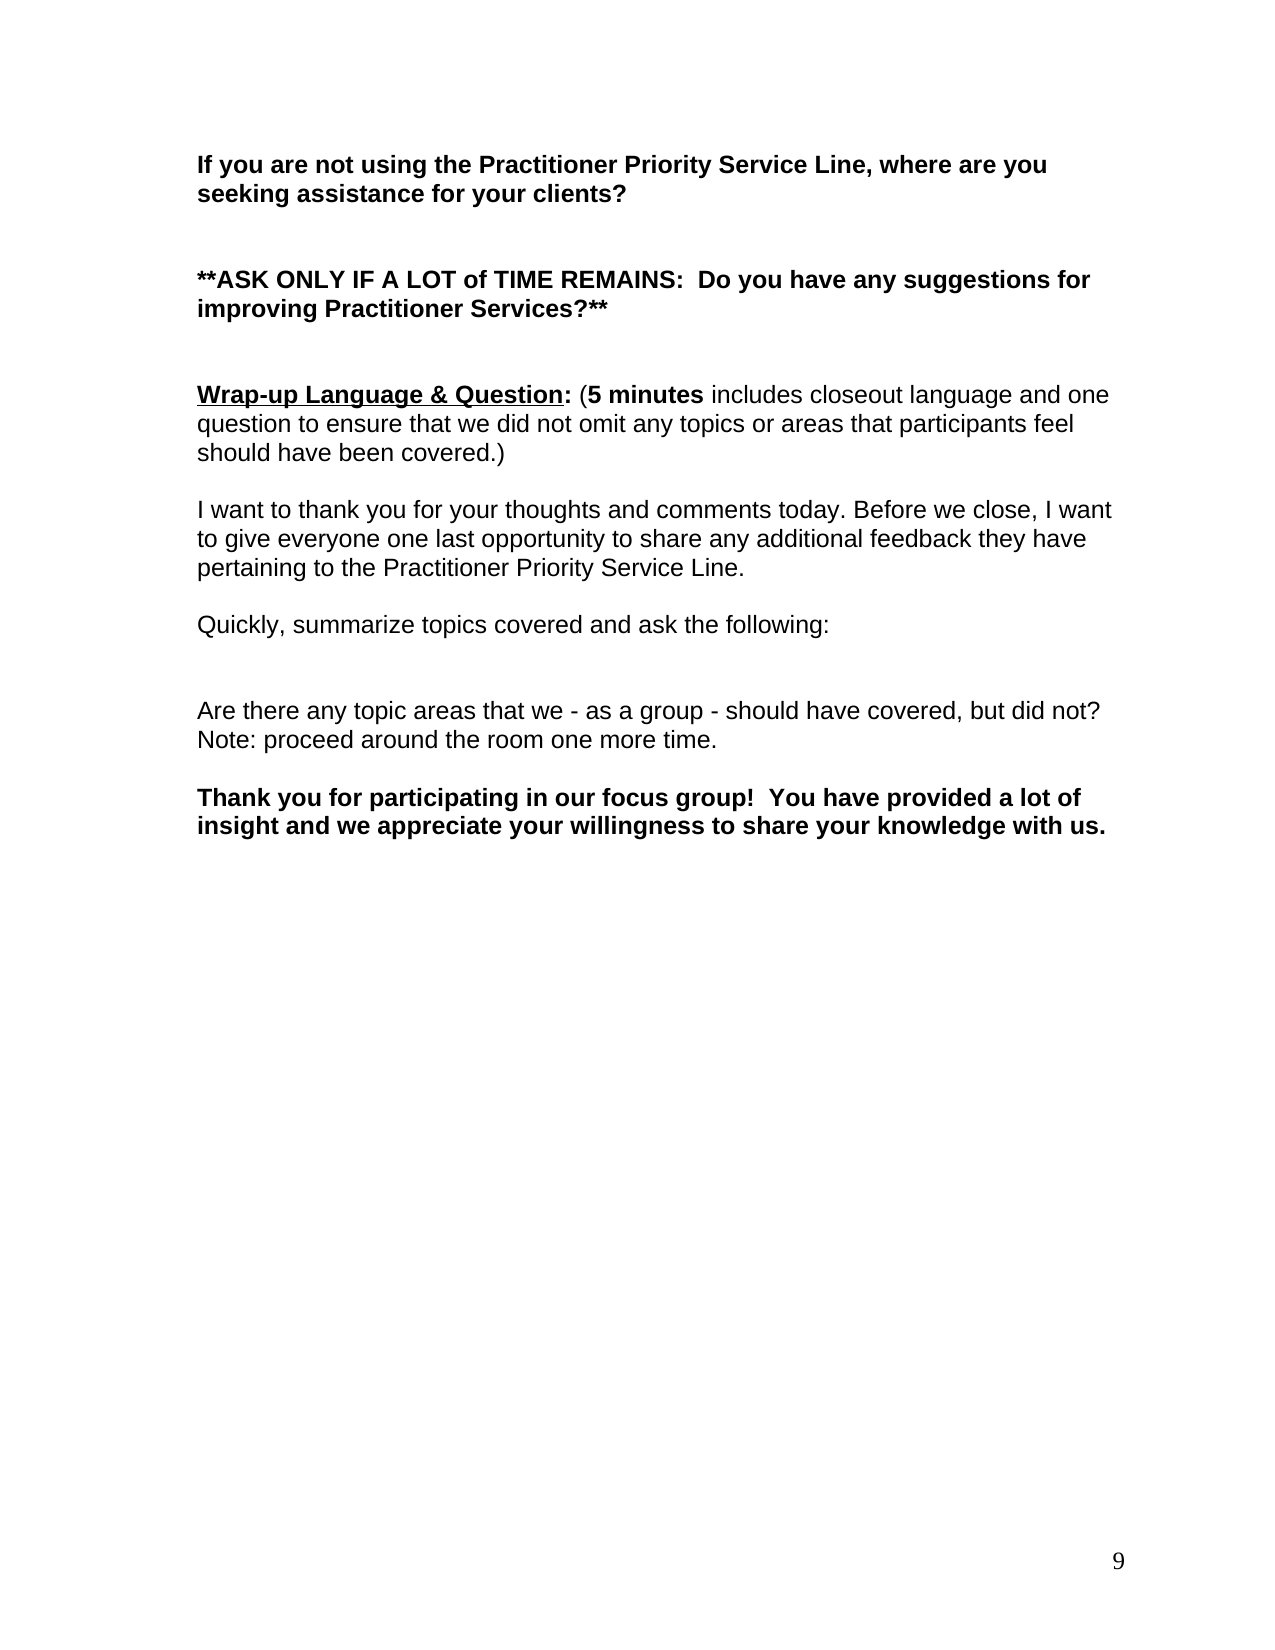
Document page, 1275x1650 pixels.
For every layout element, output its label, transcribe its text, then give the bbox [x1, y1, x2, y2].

text Thank you for participating in our focus group! You have provided a lot of insight and we appreciate your willingness to share your knowledge with us. [197, 782, 1125, 840]
text Quickly, summarize topics covered and ask the following: [197, 610, 1125, 639]
text **ASK ONLY IF A LOT of TIME REMAINS: Do you have any suggestions for improving Practitioner Services?** [197, 265, 1125, 322]
text Are there any topic areas that we - as a group - should have covered, but did not? [197, 696, 1125, 725]
text Note: proceed around the room one more time. [197, 725, 1125, 754]
text Wrap-up Language & Question: (5 minutes includes closeout language and one question to ensure that we did not omit any topics or areas that participants feel should have been covered.) [197, 380, 1125, 466]
text I want to thank you for your thoughts and comments today. Before we close, I want to give everyone one last opportunity to share any additional feedback they have pertaining to the Practitioner Priority Service Line. [197, 495, 1125, 581]
text If you are not using the Practitioner Priority Service Line, where are you seeking assistance for your clients? [197, 150, 1125, 207]
